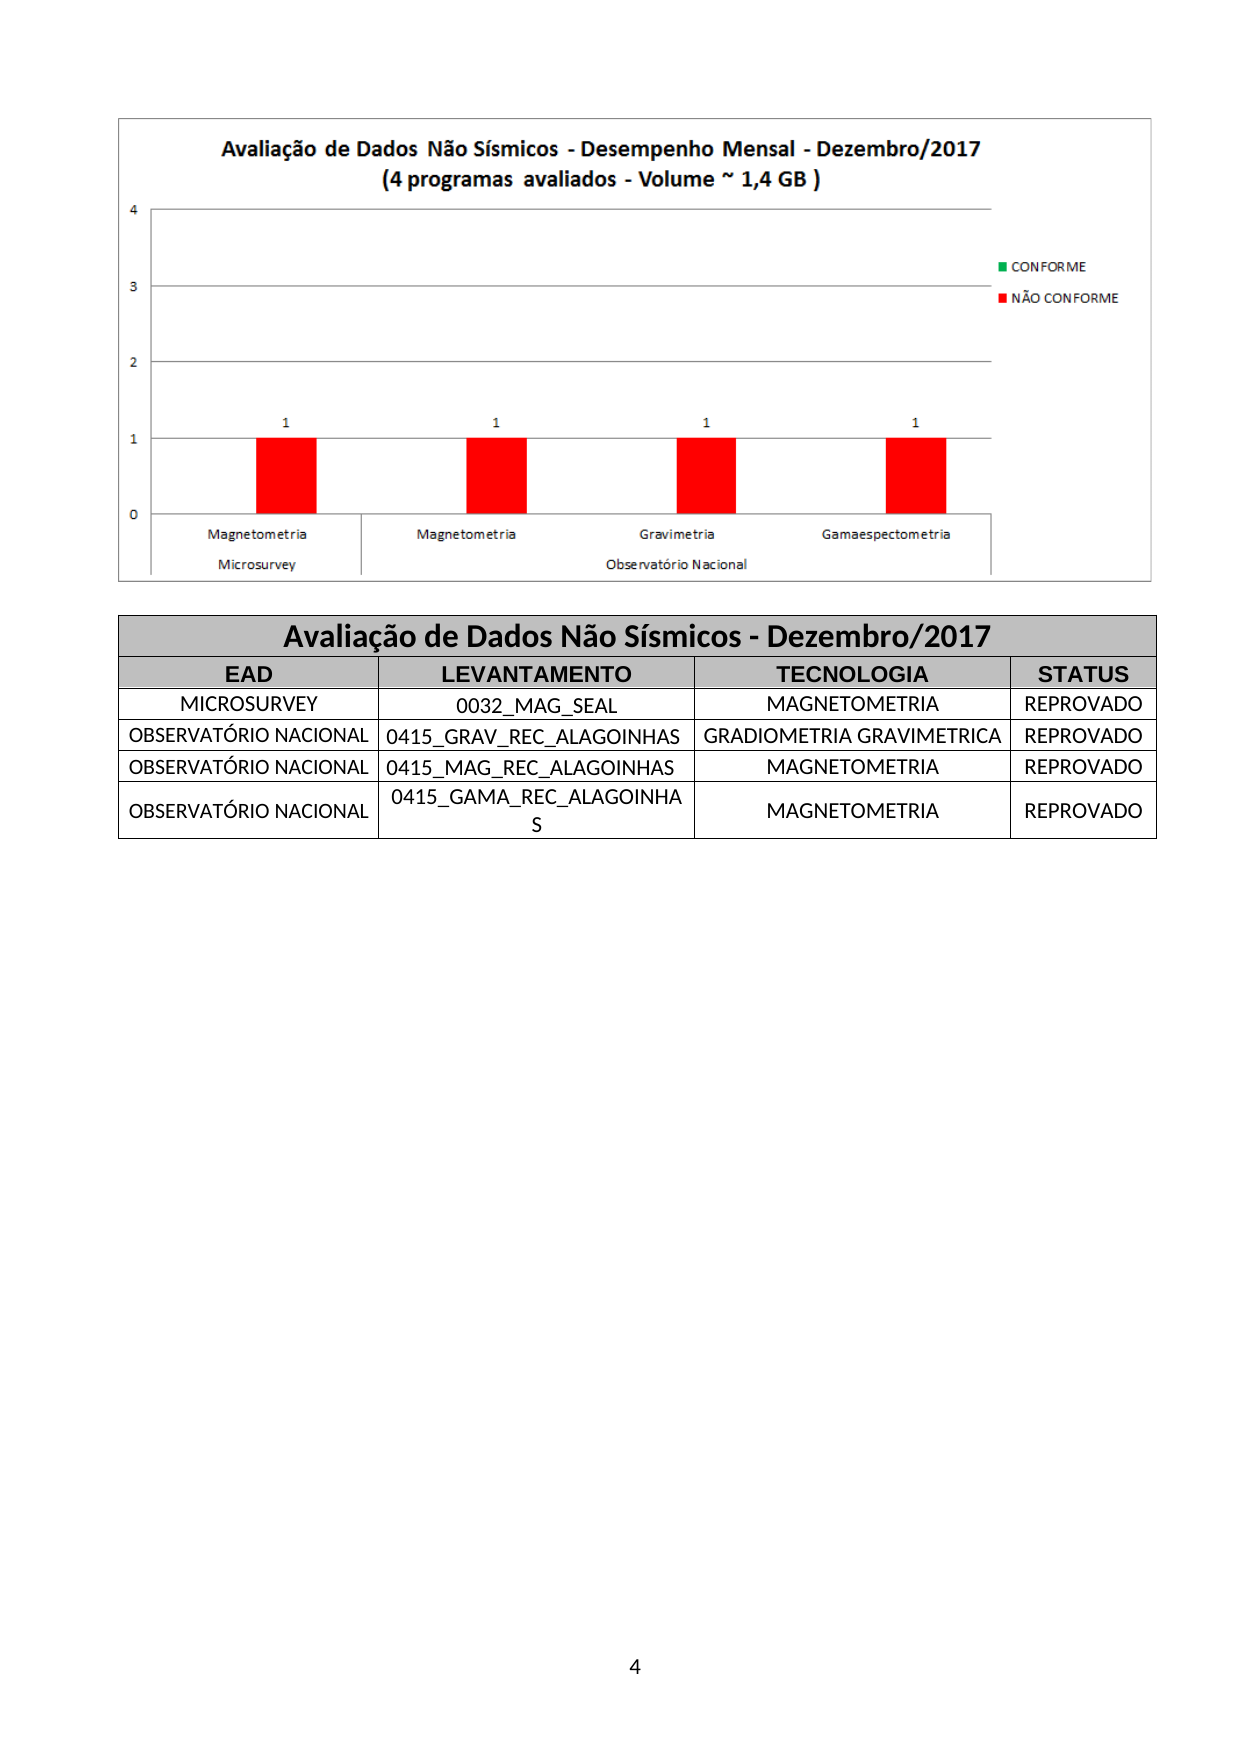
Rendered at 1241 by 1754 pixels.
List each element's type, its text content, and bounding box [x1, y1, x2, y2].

table_cell LEVANTAMENTO [379, 657, 694, 687]
table_cell 0415_GRAV_REC_ALAGOINHAS [379, 720, 694, 750]
table_cell TECNOLOGIA [695, 657, 1010, 687]
table_header Avaliação de Dados Não Sísmicos - Dezembro/2017 [119, 616, 1156, 656]
table_cell OBSERVATÓRIO NACIONAL [119, 751, 378, 781]
table_cell 0415_GAMA_REC_ALAGOINHAS [379, 782, 694, 838]
table_cell MAGNETOMETRIA [695, 751, 1010, 781]
table_cell REPROVADO [1011, 720, 1156, 750]
table_cell REPROVADO [1011, 751, 1156, 781]
table_cell STATUS [1011, 657, 1156, 687]
table_cell OBSERVATÓRIO NACIONAL [119, 720, 378, 750]
table_cell OBSERVATÓRIO NACIONAL [119, 782, 378, 838]
picture [118, 118, 1152, 582]
table_cell EAD [119, 657, 378, 687]
table_cell 0032_MAG_SEAL [379, 689, 694, 719]
table_cell MAGNETOMETRIA [695, 689, 1010, 719]
table_cell MICROSURVEY [119, 689, 378, 719]
table_cell MAGNETOMETRIA [695, 782, 1010, 838]
table_cell REPROVADO [1011, 689, 1156, 719]
table_cell 0415_MAG_REC_ALAGOINHAS [379, 751, 694, 781]
table_cell REPROVADO [1011, 782, 1156, 838]
table_cell GRADIOMETRIA GRAVIMETRICA [695, 720, 1010, 750]
